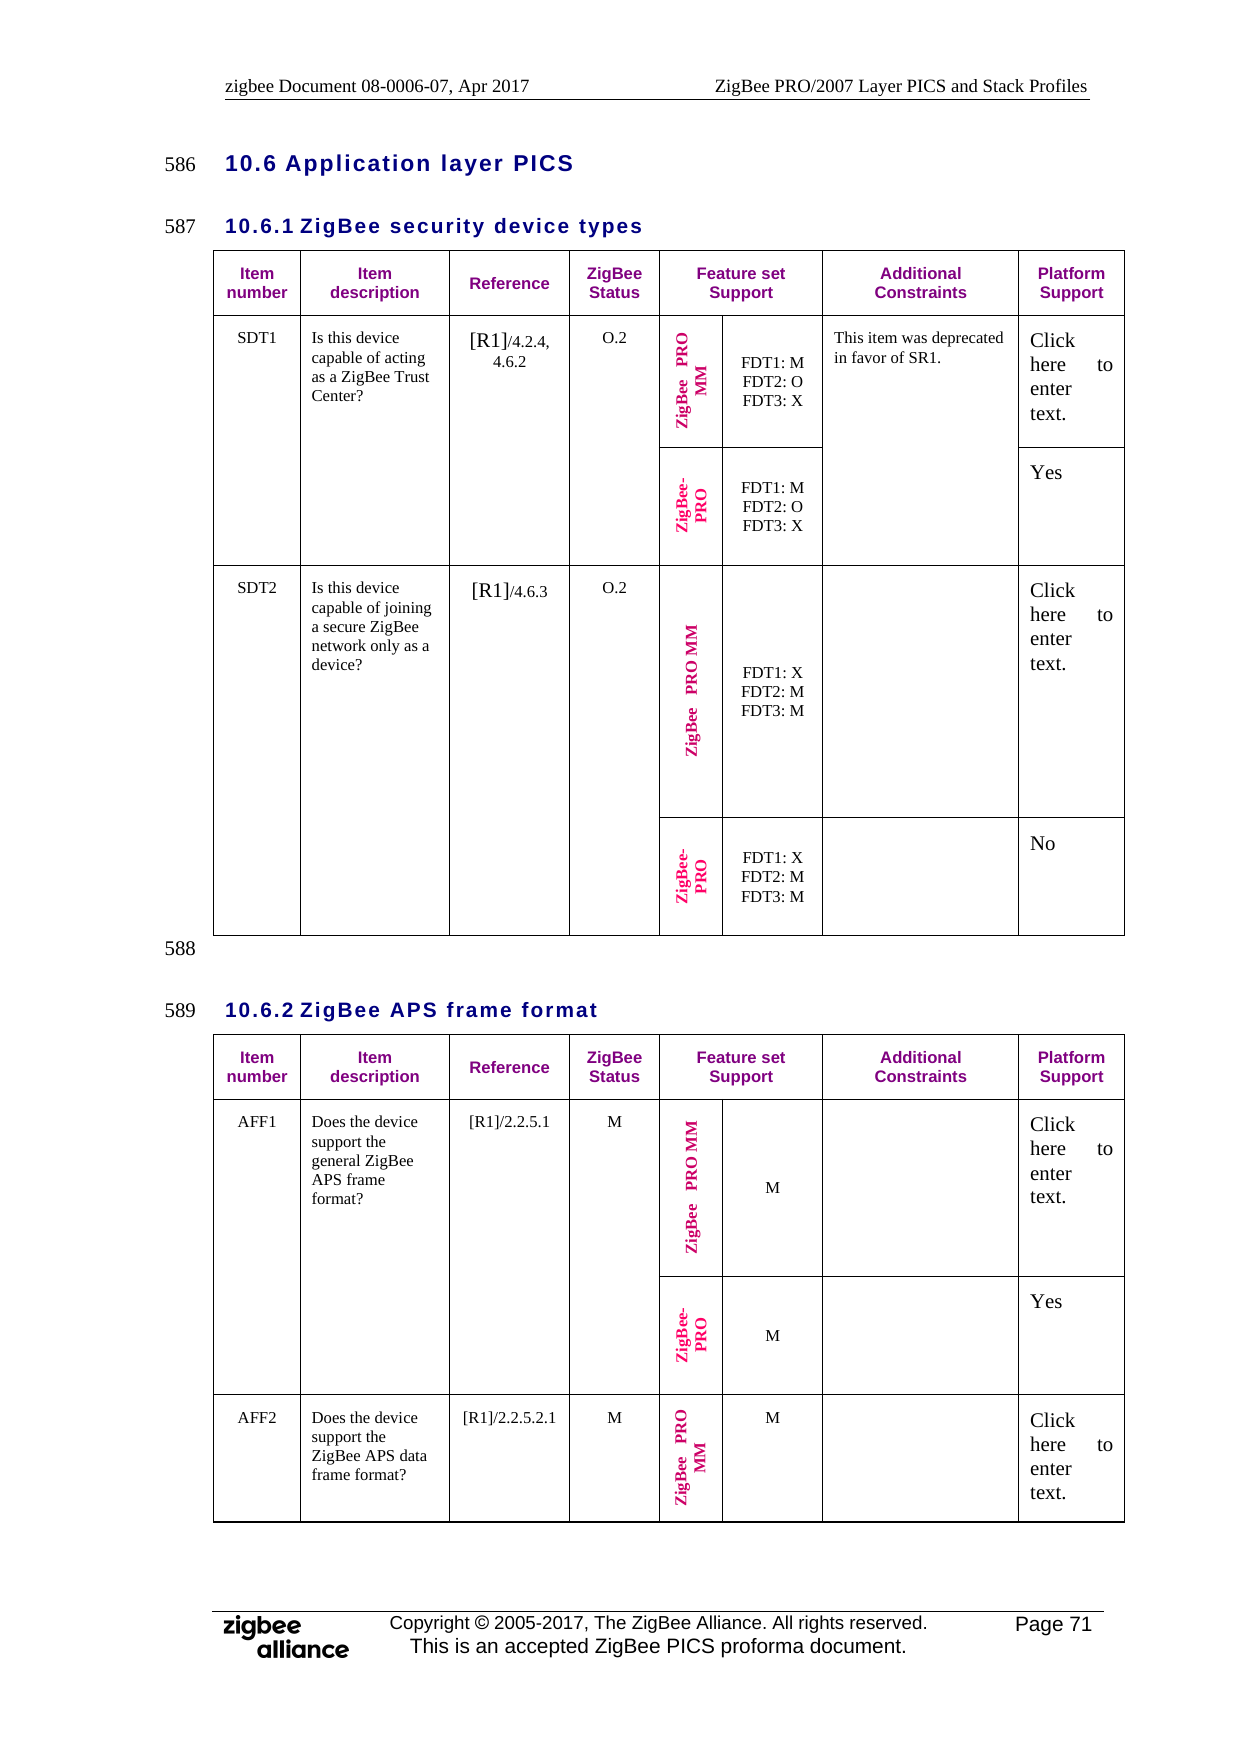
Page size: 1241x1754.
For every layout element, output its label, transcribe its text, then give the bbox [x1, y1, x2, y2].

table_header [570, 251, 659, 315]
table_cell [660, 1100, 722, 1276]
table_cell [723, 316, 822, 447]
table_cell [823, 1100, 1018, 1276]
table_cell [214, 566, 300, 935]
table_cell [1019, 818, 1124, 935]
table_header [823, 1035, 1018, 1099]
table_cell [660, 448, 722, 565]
subtitle ZigBee APS frame format [225, 998, 1090, 1022]
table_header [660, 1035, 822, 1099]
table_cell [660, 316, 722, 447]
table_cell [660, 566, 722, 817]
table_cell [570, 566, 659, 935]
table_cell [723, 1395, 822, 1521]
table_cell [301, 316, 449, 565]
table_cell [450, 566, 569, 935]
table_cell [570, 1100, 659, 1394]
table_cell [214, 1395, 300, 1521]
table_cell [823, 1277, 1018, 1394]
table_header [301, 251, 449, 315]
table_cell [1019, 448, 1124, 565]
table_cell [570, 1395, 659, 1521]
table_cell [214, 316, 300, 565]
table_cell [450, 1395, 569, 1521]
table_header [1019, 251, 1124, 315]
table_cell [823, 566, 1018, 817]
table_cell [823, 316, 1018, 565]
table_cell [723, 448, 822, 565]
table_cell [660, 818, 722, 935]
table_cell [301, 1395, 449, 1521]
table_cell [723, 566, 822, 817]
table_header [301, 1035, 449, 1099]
subtitle Application layer PICS [225, 150, 1090, 176]
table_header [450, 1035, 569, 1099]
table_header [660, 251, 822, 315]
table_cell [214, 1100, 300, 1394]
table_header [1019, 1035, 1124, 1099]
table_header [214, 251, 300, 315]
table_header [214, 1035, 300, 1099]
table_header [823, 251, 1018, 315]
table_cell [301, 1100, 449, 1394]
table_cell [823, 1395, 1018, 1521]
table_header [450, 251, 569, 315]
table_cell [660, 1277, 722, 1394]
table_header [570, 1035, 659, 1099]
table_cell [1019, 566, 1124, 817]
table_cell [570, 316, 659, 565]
picture [223, 1615, 349, 1658]
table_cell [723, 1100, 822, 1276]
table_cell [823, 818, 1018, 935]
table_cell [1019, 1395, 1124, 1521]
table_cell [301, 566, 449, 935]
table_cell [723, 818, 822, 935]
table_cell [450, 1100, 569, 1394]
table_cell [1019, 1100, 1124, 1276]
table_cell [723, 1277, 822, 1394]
subtitle ZigBee security device types [225, 214, 1090, 238]
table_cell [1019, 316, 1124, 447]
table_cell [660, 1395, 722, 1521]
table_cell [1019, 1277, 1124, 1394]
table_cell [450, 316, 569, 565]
